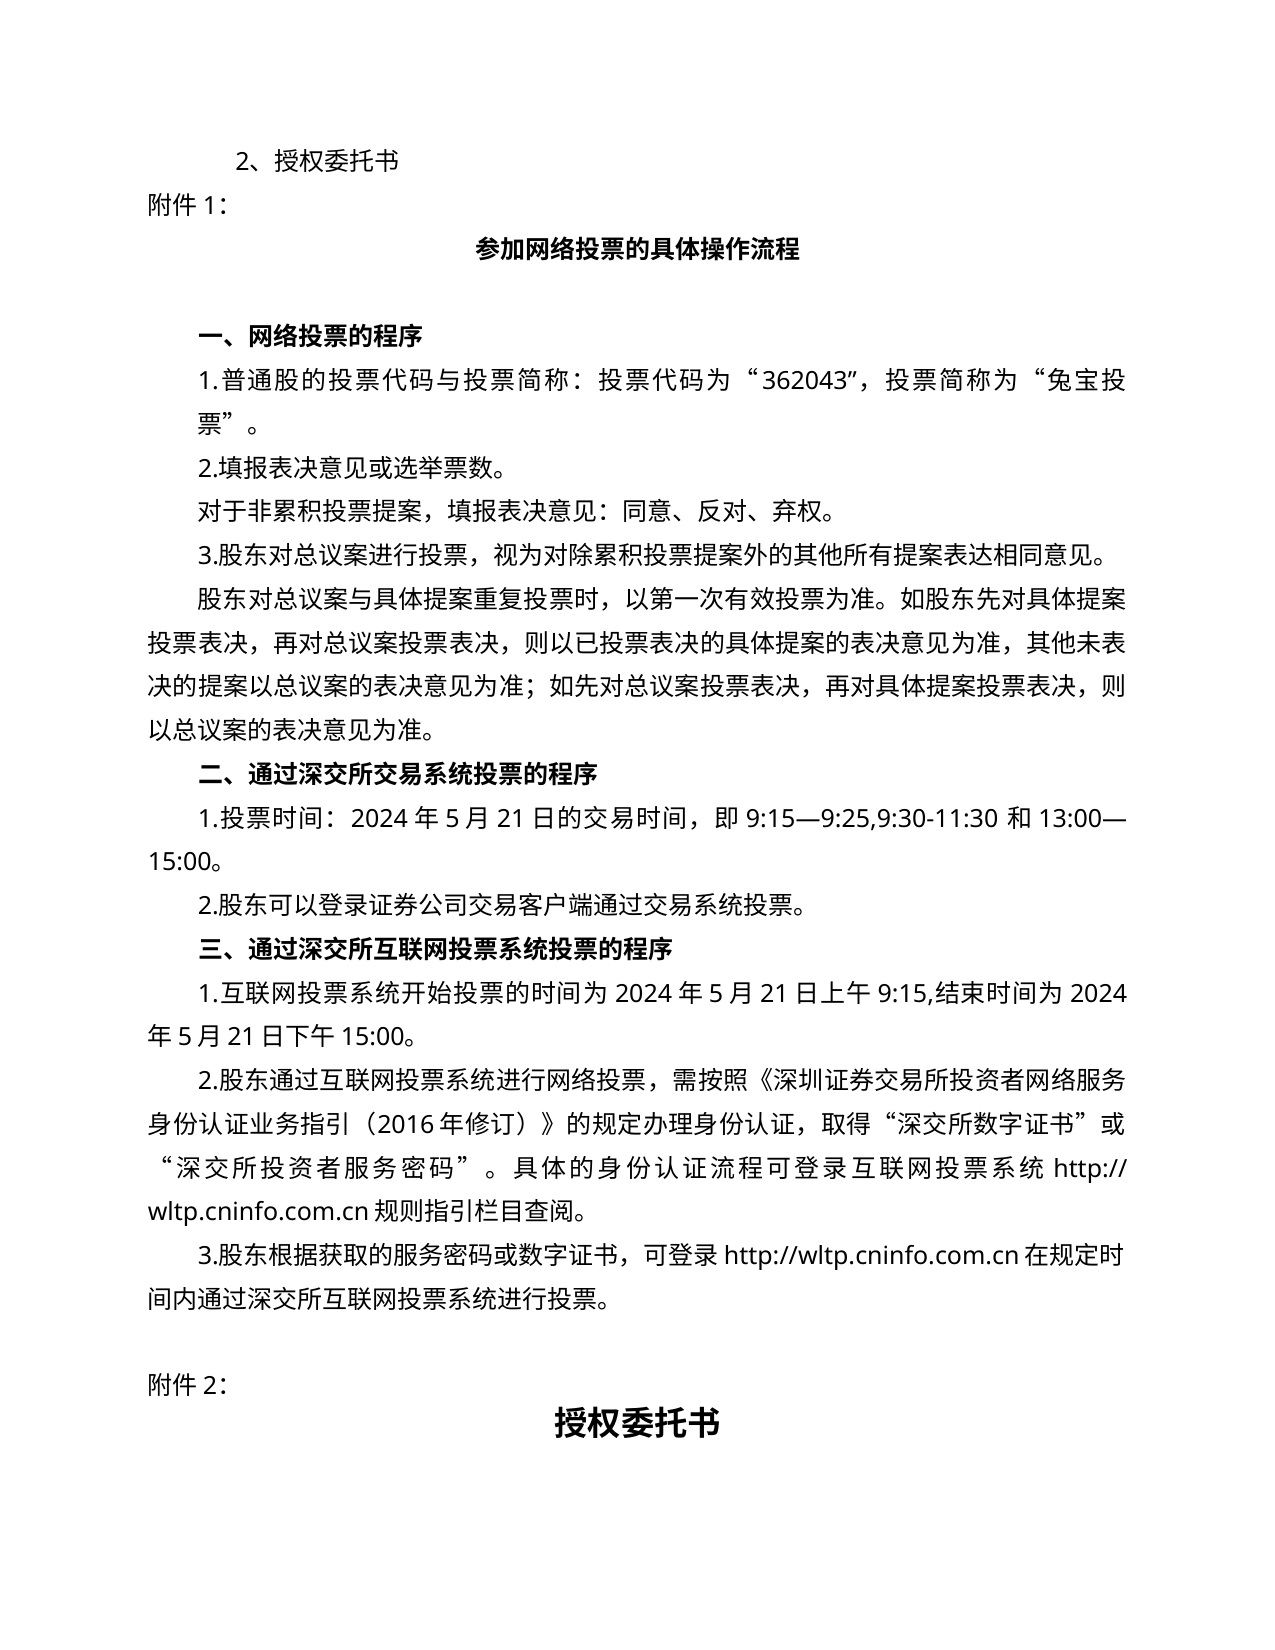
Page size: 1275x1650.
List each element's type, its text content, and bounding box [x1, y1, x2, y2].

text 参加网络投票的具体操作流程 [148, 223, 1127, 267]
text 2.填报表决意见或选举票数。 [198, 442, 1127, 486]
text 对于非累积投票提案，填报表决意见：同意、反对、弃权。 [148, 486, 1127, 529]
text 三、通过深交所互联网投票系统投票的程序 [148, 923, 1127, 967]
text 2、授权委托书 [148, 136, 1127, 179]
text 3.股东根据获取的服务密码或数字证书，可登录http://wltp.cninfo.com.cn在规定时间内通过深交所互联网投票系统进行投票。 [148, 1229, 1127, 1317]
text 二、通过深交所交易系统投票的程序 [148, 748, 1127, 792]
text 2.股东可以登录证券公司交易客户端通过交易系统投票。 [198, 879, 1127, 923]
text 1.投票时间：2024年5月21日的交易时间，即9:15—9:25,9:30-11:30 和13:00—15:00。 [148, 792, 1127, 879]
text 一、网络投票的程序 [198, 311, 1127, 354]
text 2.股东通过互联网投票系统进行网络投票，需按照《深圳证券交易所投资者网络服务身份认证业务指引（2016年修订）》的规定办理身份认证，取得“深交所数字证书”或“深交所投资者服务密码”。具体的身份认证流程可登录互联网投票系统http://wltp.cninfo.com.cn规则指引栏目查阅。 [148, 1054, 1127, 1229]
text 授权委托书 [148, 1402, 1127, 1444]
text 1.普通股的投票代码与投票简称：投票代码为“362043”，投票简称为“兔宝投票”。 [198, 354, 1127, 442]
text 股东对总议案与具体提案重复投票时，以第一次有效投票为准。如股东先对具体提案投票表决，再对总议案投票表决，则以已投票表决的具体提案的表决意见为准，其他未表决的提案以总议案的表决意见为准；如先对总议案投票表决，再对具体提案投票表决，则以总议案的表决意见为准。 [148, 573, 1127, 748]
text 1.互联网投票系统开始投票的时间为2024年5月21日上午9:15,结束时间为2024年5月21日下午15:00。 [148, 967, 1127, 1054]
text 附件1： [148, 179, 1127, 223]
text 3.股东对总议案进行投票，视为对除累积投票提案外的其他所有提案表达相同意见。 [148, 529, 1127, 573]
text 附件2： [148, 1361, 1127, 1402]
